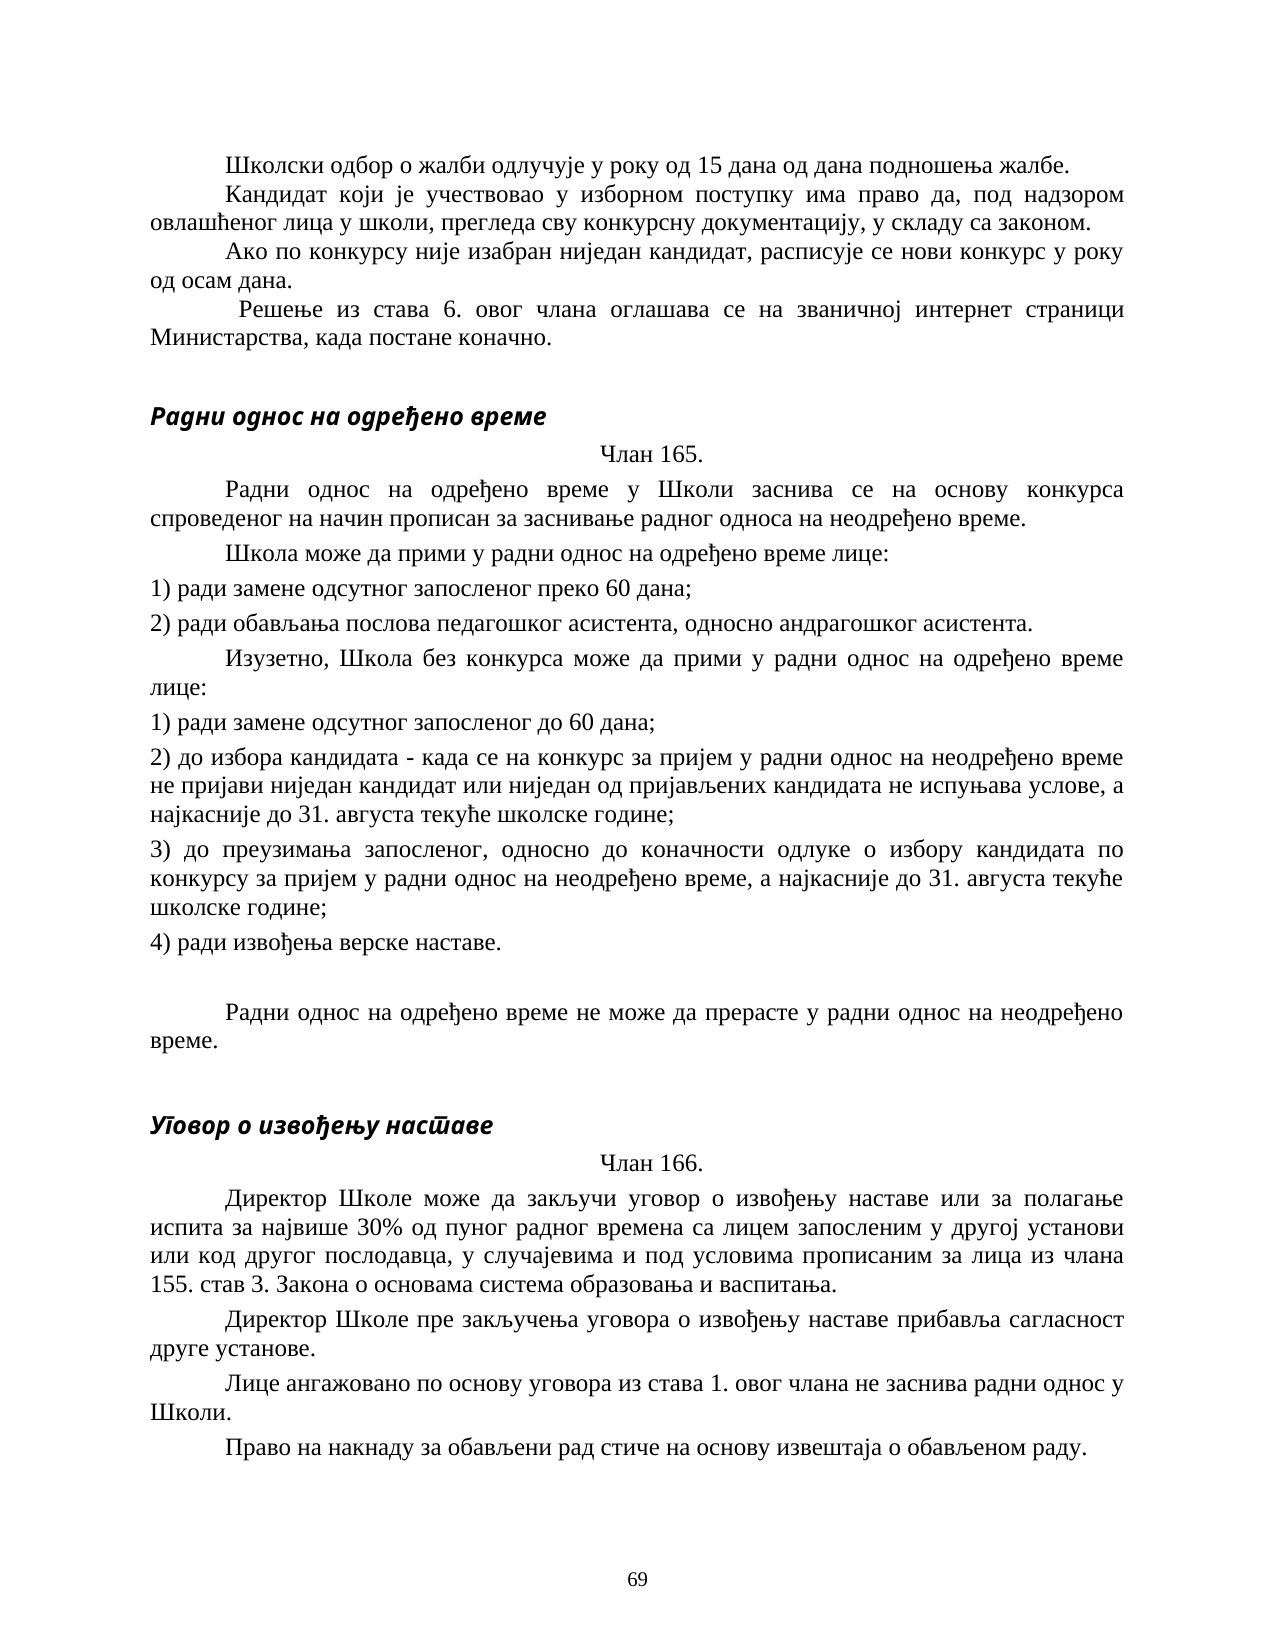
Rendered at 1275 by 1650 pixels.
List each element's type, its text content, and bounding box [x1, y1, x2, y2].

text 1) ради замене одсутног запосленог до 60 дана; [150, 707, 1125, 735]
text 3) до преузимања запосленог, односно до коначности одлуке о избору кандидата по конкурсу за пријем у радни однос на неодређено време, а најкасније до 31. августа текуће школске године; [150, 834, 1125, 920]
text Члан 166. [525, 1148, 1125, 1177]
text Директор Школе може да закључи уговор о извођењу наставе или за полагање испита за највише 30% од пуног радног времена са лицем запосленим у другој установи или код другог послодавца, у случајевима и под условима прописаним за лица из члана 155. став 3. Закона о основама система образовања и васпитања. [150, 1183, 1125, 1298]
text Радни однос на одређено време [150, 399, 1125, 433]
text Решење из става 6. овог члана оглашава се на званичној интернет страници Министарства, када постане коначно. [150, 294, 1125, 351]
text Радни однос на одређено време не може да прерасте у радни однос на неодређено време. [150, 997, 1125, 1054]
text Школа може да прими у радни однос на одређено време лице: [150, 538, 1125, 567]
text 1) ради замене одсутног запосленог преко 60 дана; [150, 573, 1125, 602]
text 4) ради извођења верске наставе. [150, 927, 1125, 955]
text Школски одбор о жалби одлучује у року од 15 дана од дана подношења жалбе. [150, 150, 1125, 179]
text Право на накнаду за обављени рад стиче на основу извештаја о обављеном раду. [150, 1432, 1125, 1461]
text Члан 165. [525, 439, 1125, 468]
text 2) до избора кандидата - када се на конкурс за пријем у радни однос на неодређено време не пријави ниједан кандидат или ниједан од пријављених кандидата не испуњава услове, а најкасније до 31. августа текуће школске године; [150, 742, 1125, 828]
text Кандидат који је учествовао у изборном поступку има право да, под надзором овлашћеног лица у школи, прегледа сву конкурсну документацију, у складу са законом. [150, 179, 1125, 236]
text 2) ради обављања послова педагошког асистента, односно андрагошког асистента. [150, 608, 1125, 637]
text Директор Школе пре закључења уговора о извођењу наставе прибавља сагласност друге установе. [150, 1304, 1125, 1362]
text Лице ангажовано по основу уговора из става 1. овог члана не заснива радни однос у Школи. [150, 1368, 1125, 1426]
text Радни однос на одређено време у Школи заснива се на основу конкурса спроведеног на начин прописан за заснивање радног односа на неодређено време. [150, 474, 1125, 532]
text Изузетно, Школа без конкурса може да прими у радни однос на одређено време лице: [150, 643, 1125, 700]
text Уговор о извођењу наставе [150, 1108, 1125, 1142]
text Ако по конкурсу није изабран ниједан кандидат, расписује се нови конкурс у року од осам дана. [150, 236, 1125, 294]
